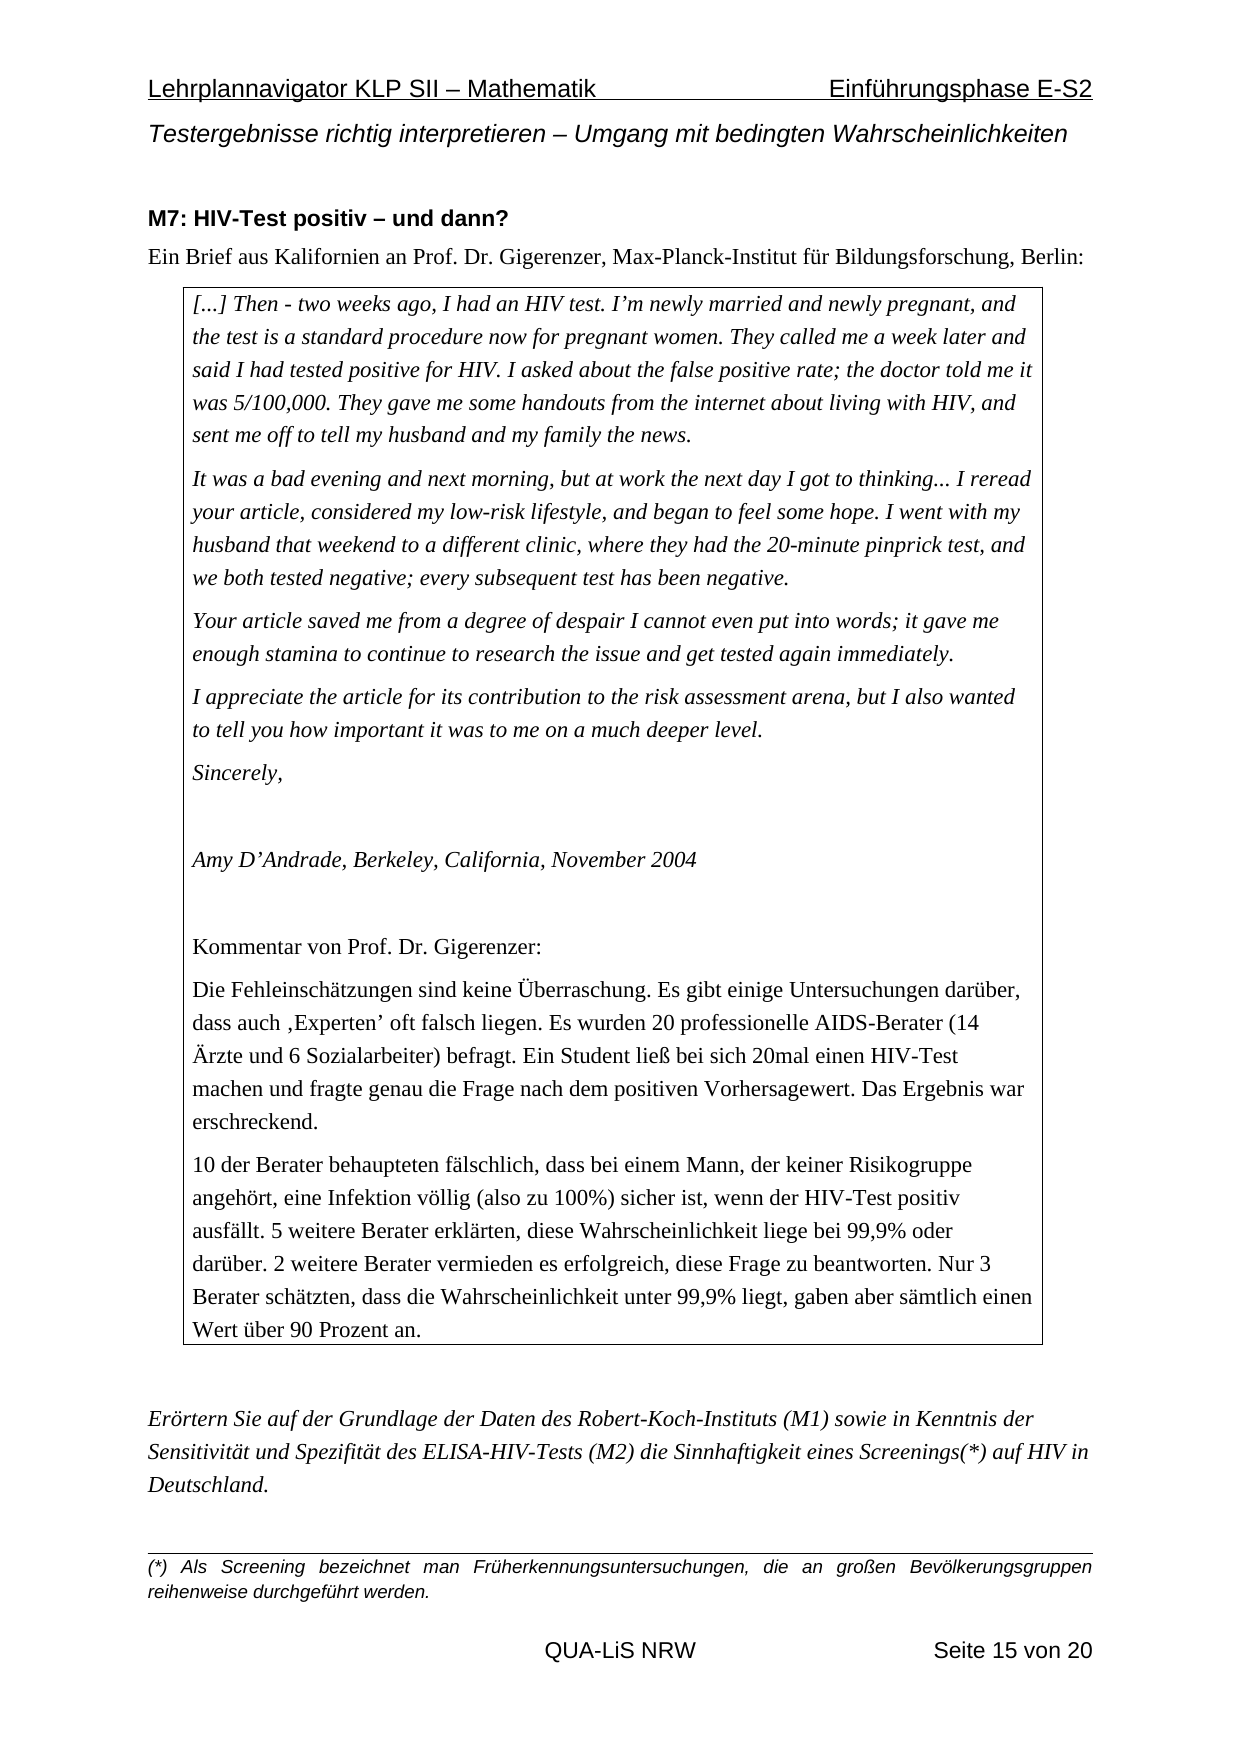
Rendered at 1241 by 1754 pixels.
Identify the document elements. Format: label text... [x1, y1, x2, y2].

subtitle M7: HIV-Test positiv – und dann? [148, 204, 1093, 231]
text It was a bad evening and next morning, but at work the next day I got to thinking... I reread your article, considered my low-risk lifestyle, and began to feel some hope. I went with my husband that weekend to a different clinic, where they had the 20-minute pinprick test, and we both tested negative; every subsequent test has been negative. [184, 462, 1042, 590]
text (*) Als Screening bezeichnet man Früherkennungsuntersuchungen, die an großen Bevölkerungsgruppen reihenweise durchgeführt werden. [148, 1554, 1093, 1602]
text Amy D’Andrade, Berkeley, California, November 2004 [184, 843, 1042, 872]
text [...] Then - two weeks ago, I had an HIV test. I’m newly married and newly pregnant, and the test is a standard procedure now for pregnant women. They called me a week later and said I had tested positive for HIV. I asked about the false positive rate; the doctor told me it was 5/100,000. They gave me some handouts from the internet about living with HIV, and sent me off to tell my husband and my family the news. [184, 288, 1042, 448]
text Your article saved me from a degree of despair I cannot even put into words; it gave me enough stamina to continue to research the issue and get tested again immediately. [184, 604, 1042, 666]
text I appreciate the article for its contribution to the risk assessment arena, but I also wanted to tell you how important it was to me on a much deeper level. [184, 680, 1042, 742]
text Erörtern Sie auf der Grundlage der Daten des Robert-Koch-Instituts (M1) sowie in Kenntnis der Sensitivität und Spezifität des ELISA-HIV-Tests (M2) die Sinnhaftigkeit eines Screenings(*) auf HIV in Deutschland. [148, 1405, 1093, 1497]
text Die Fehleinschätzungen sind keine Überraschung. Es gibt einige Untersuchungen darüber, dass auch ‚Experten’ oft falsch liegen. Es wurden 20 professionelle AIDS-Berater (14 Ärzte und 6 Sozialarbeiter) befragt. Ein Student ließ bei sich 20mal einen HIV-Test machen und fragte genau die Frage nach dem positiven Vorhersagewert. Das Ergebnis war erschreckend. [184, 973, 1042, 1134]
text Ein Brief aus Kalifornien an Prof. Dr. Gigerenzer, Max-Planck-Institut für Bildungsforschung, Berlin: [148, 243, 1093, 270]
text Sincerely, [184, 756, 1042, 786]
text 10 der Berater behaupteten fälschlich, dass bei einem Mann, der keiner Risikogruppe angehört, eine Infektion völlig (also zu 100%) sicher ist, wenn der HIV-Test positiv ausfällt. 5 weitere Berater erklärten, diese Wahrscheinlichkeit liege bei 99,9% oder darüber. 2 weitere Berater vermieden es erfolgreich, diese Frage zu beantworten. Nur 3 Berater schätzten, dass die Wahrscheinlichkeit unter 99,9% liegt, gaben aber sämtlich einen Wert über 90 Prozent an. [184, 1148, 1042, 1344]
text Kommentar von Prof. Dr. Gigerenzer: [184, 929, 1042, 959]
